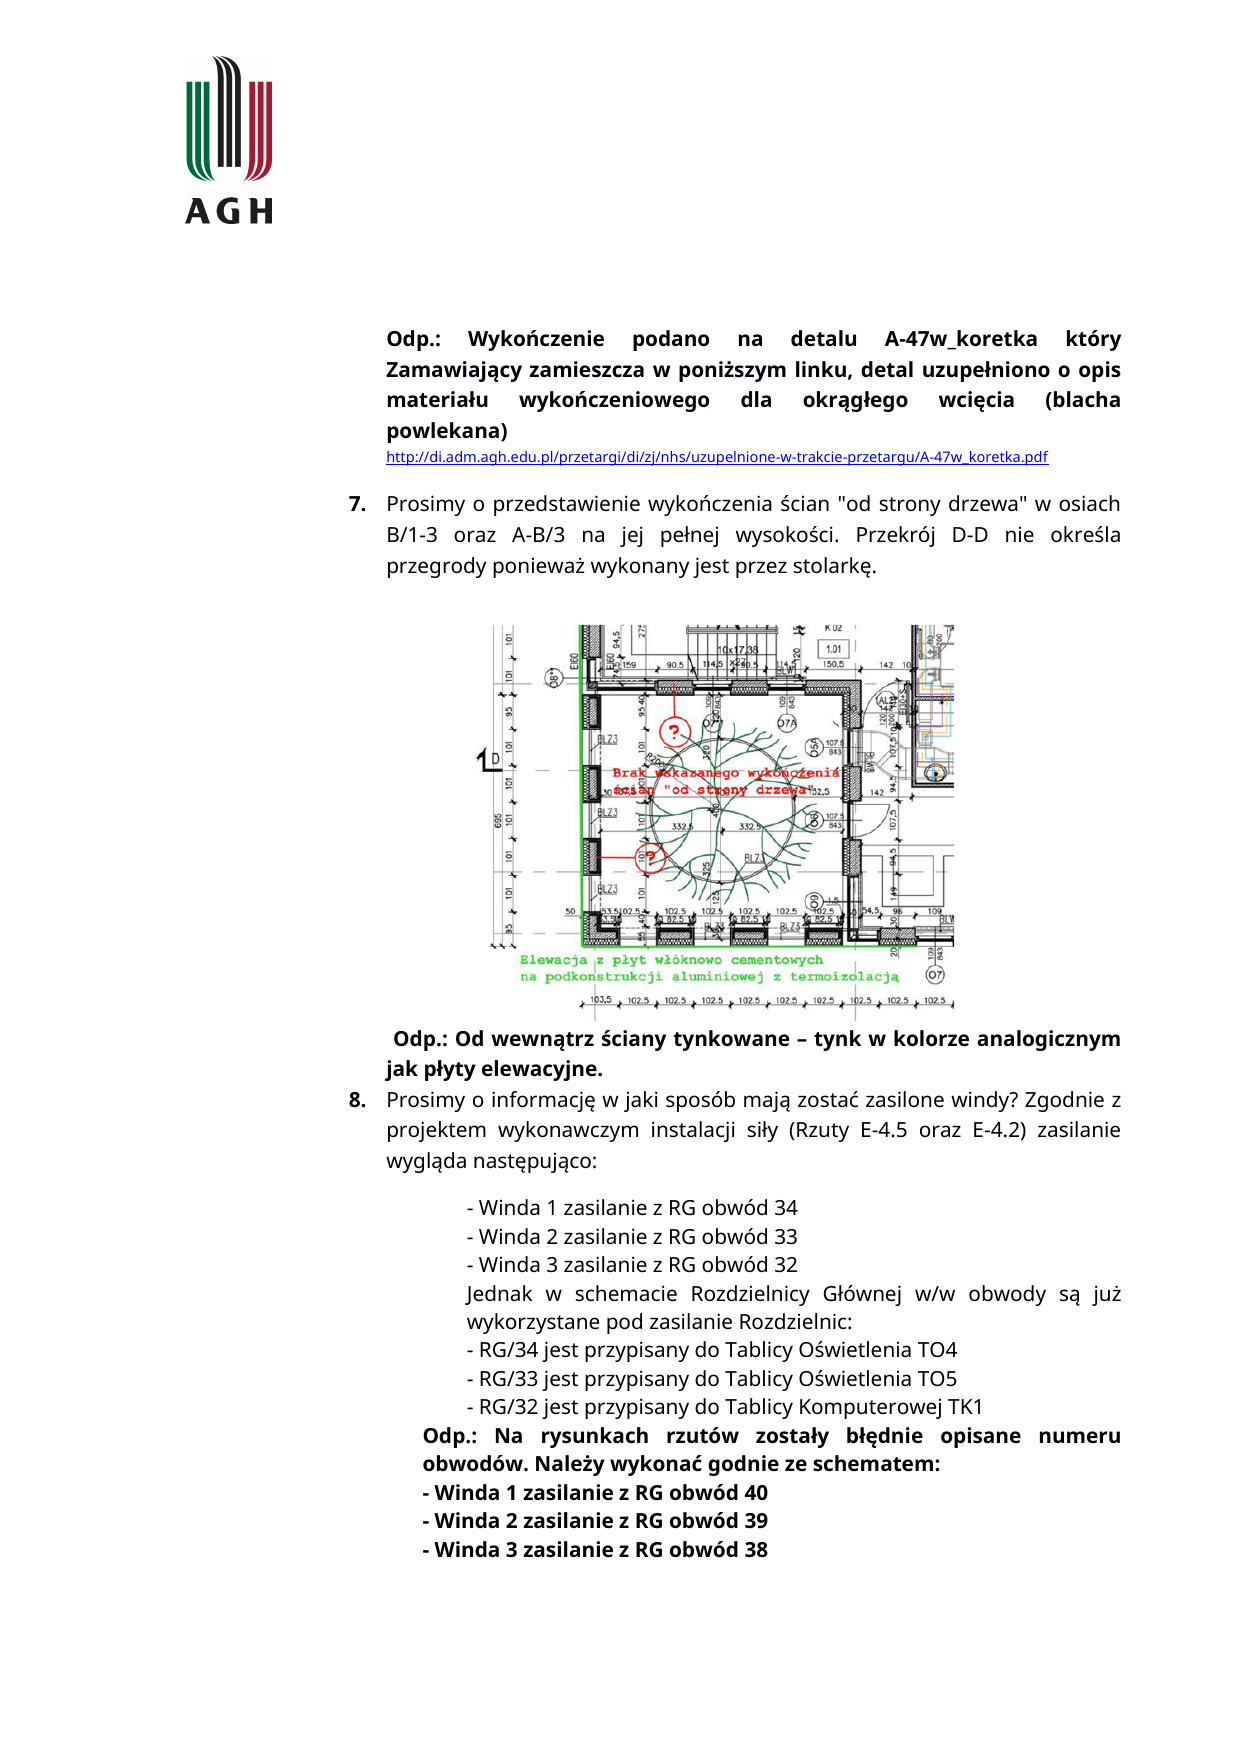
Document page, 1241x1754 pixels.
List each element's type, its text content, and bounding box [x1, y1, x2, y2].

text - RG/32 jest przypisany do Tablicy Komputerowej TK1 [467, 1392, 1122, 1421]
text - Winda 2 zasilanie z RG obwód 39 [422, 1506, 1122, 1535]
text - Winda 2 zasilanie z RG obwód 33 [467, 1222, 1122, 1250]
list Odp.: Od wewnątrz ściany tynkowane – tynk w kolorze analogicznym jak płyty elewacyjne. [386, 1024, 1122, 1083]
list Prosimy o informację w jaki sposób mają zostać zasilone windy? Zgodnie z projektem wykonawczym instalacji siły (Rzuty E-4.5 oraz E-4.2) zasilanie wygląda następująco: [348, 1085, 1122, 1174]
list http://di.adm.agh.edu.pl/przetargi/di/zj/nhs/uzupelnione-w-trakcie-przetargu/A-47w_koretka.pdf [386, 447, 1122, 466]
text - Winda 3 zasilanie z RG obwód 32 [467, 1250, 1122, 1279]
text Jednak w schemacie Rozdzielnicy Głównej w/w obwody są już wykorzystane pod zasilanie Rozdzielnic: [467, 1279, 1122, 1336]
list Prosimy o przedstawienie wykończenia ścian "od strony drzewa" w osiach B/1-3 oraz A-B/3 na jej pełnej wysokości. Przekrój D-D nie określa przegrody ponieważ wykonany jest przez stolarkę. [348, 489, 1122, 579]
picture [460, 611, 976, 1022]
picture [185, 56, 272, 224]
text - RG/34 jest przypisany do Tablicy Oświetlenia TO4 [467, 1336, 1122, 1364]
text - Winda 1 zasilanie z RG obwód 34 [467, 1193, 1122, 1222]
text - Winda 1 zasilanie z RG obwód 40 [422, 1478, 1122, 1506]
text - Winda 3 zasilanie z RG obwód 38 [422, 1535, 1122, 1563]
list Odp.: Wykończenie podano na detalu A-47w_koretka który Zamawiający zamieszcza w poniższym linku, detal uzupełniono o opis materiału wykończeniowego dla okrągłego wcięcia (blacha powlekana) [386, 324, 1122, 444]
text - RG/33 jest przypisany do Tablicy Oświetlenia TO5 [467, 1364, 1122, 1392]
text Odp.: Na rysunkach rzutów zostały błędnie opisane numeru obwodów. Należy wykonać godnie ze schematem: [422, 1421, 1122, 1478]
